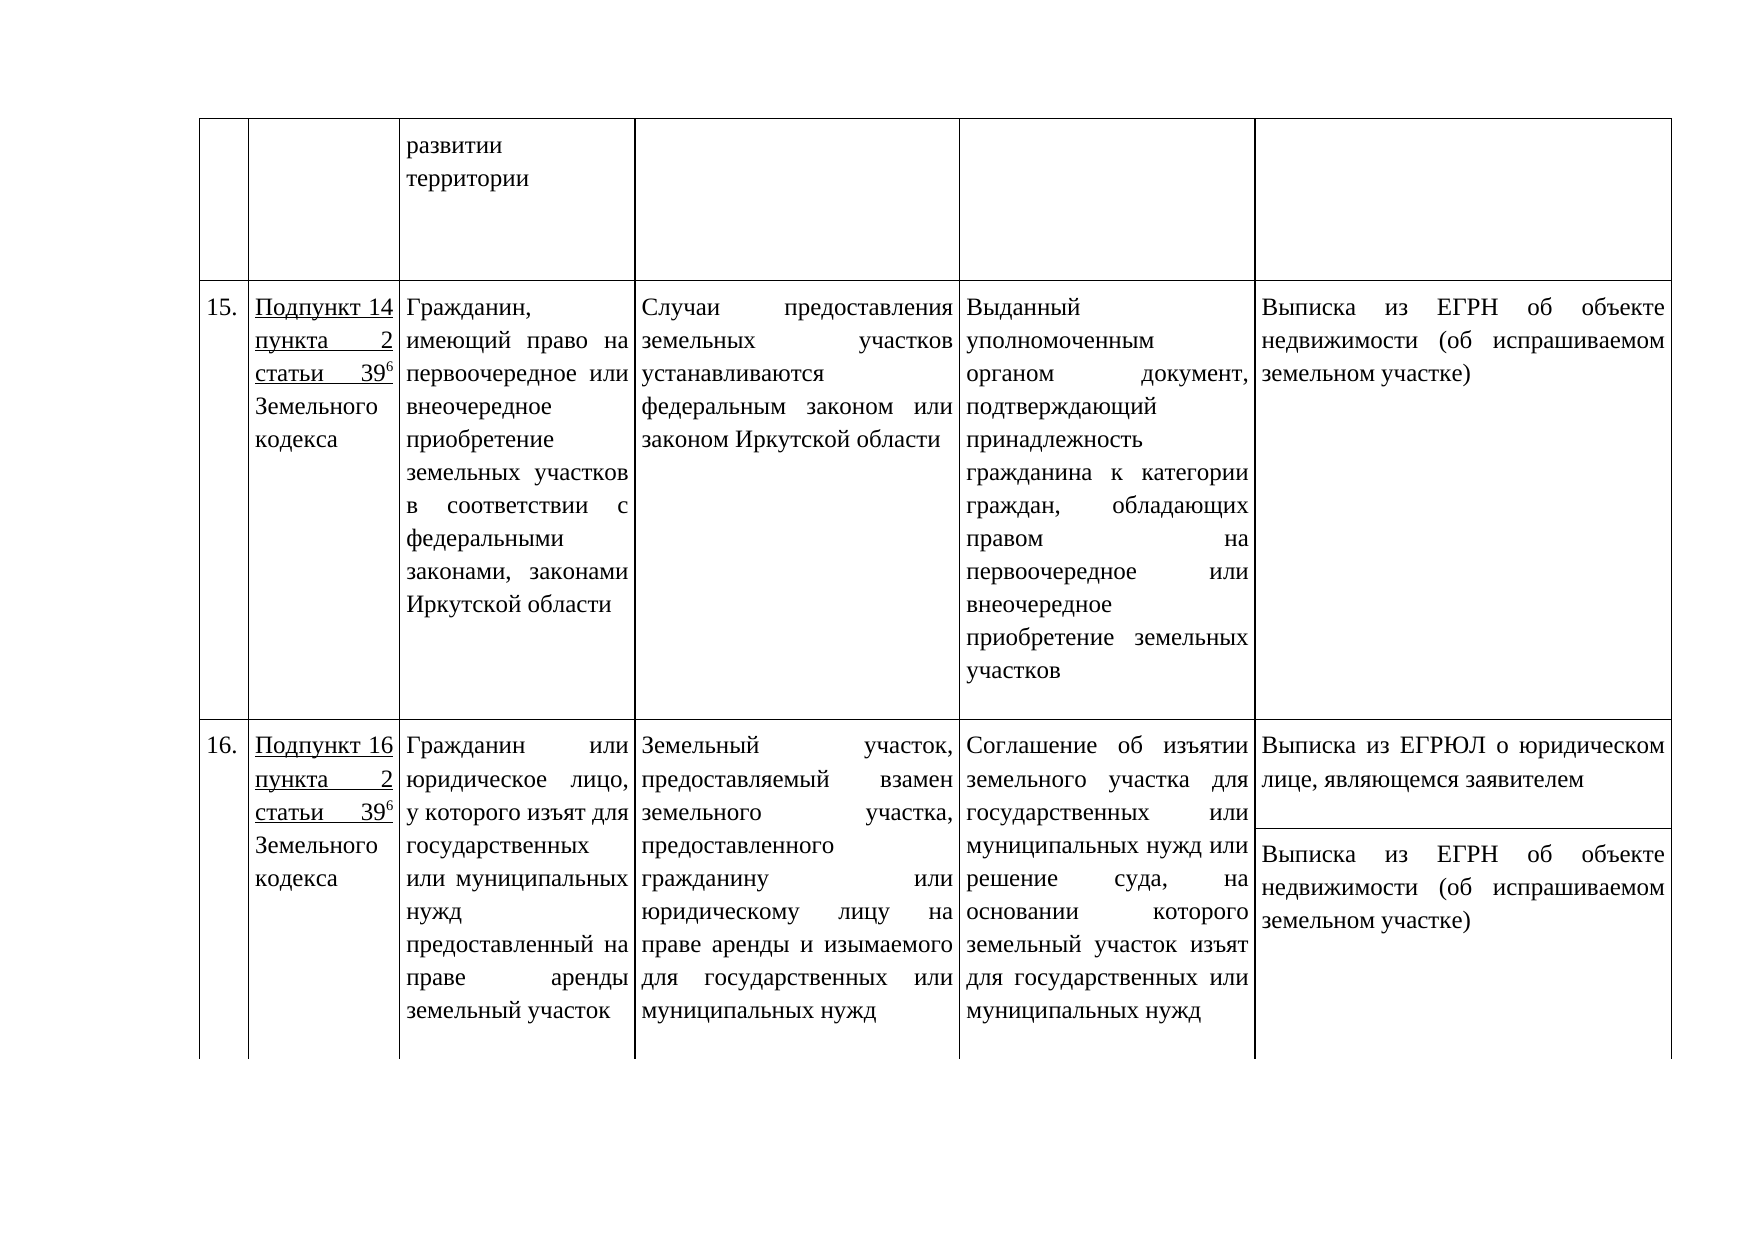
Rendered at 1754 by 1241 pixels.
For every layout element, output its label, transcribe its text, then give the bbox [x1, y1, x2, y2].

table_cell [1256, 281, 1671, 719]
table_cell Земельный участок, предоставляемый взамен земельного участка, предоставленного гражданину или юридическому лицу на праве аренды и изымаемого для государственных или муниципальных нужд [636, 720, 959, 1059]
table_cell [1256, 119, 1671, 280]
table_cell Подпункт 16 пункта 2 статьи 396 Земельного кодекса [249, 720, 399, 1059]
table_cell Гражданин, имеющий право на первоочередное или внеочередное приобретение земельных участков в соответствии с федеральными законами, законами Иркутской области [400, 281, 634, 719]
table_cell Выданный уполномоченным органом документ, подтверждающий принадлежность гражданина к категории граждан, обладающих правом на первоочередное или внеочередное приобретение земельных участков [960, 281, 1254, 719]
table_cell 15. [200, 281, 248, 719]
table_cell 16. [200, 720, 248, 1059]
table_cell Подпункт 14 пункта 2 статьи 396 Земельного кодекса [249, 281, 399, 719]
table_cell Случаи предоставления земельных участков устанавливаются федеральным законом или законом Иркутской области [636, 281, 959, 719]
table_cell Выписка из ЕГРЮЛ о юридическом лице, являющемся заявителем [1256, 720, 1671, 828]
table_cell Соглашение об изъятии земельного участка для государственных или муниципальных нужд или решение суда, на основании которого земельный участок изъят для государственных или муниципальных нужд [960, 720, 1254, 1059]
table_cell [1256, 829, 1671, 1059]
table_cell Гражданин или юридическое лицо, у которого изъят для государственных или муниципальных нужд предоставленный на праве аренды земельный участок [400, 720, 634, 1059]
